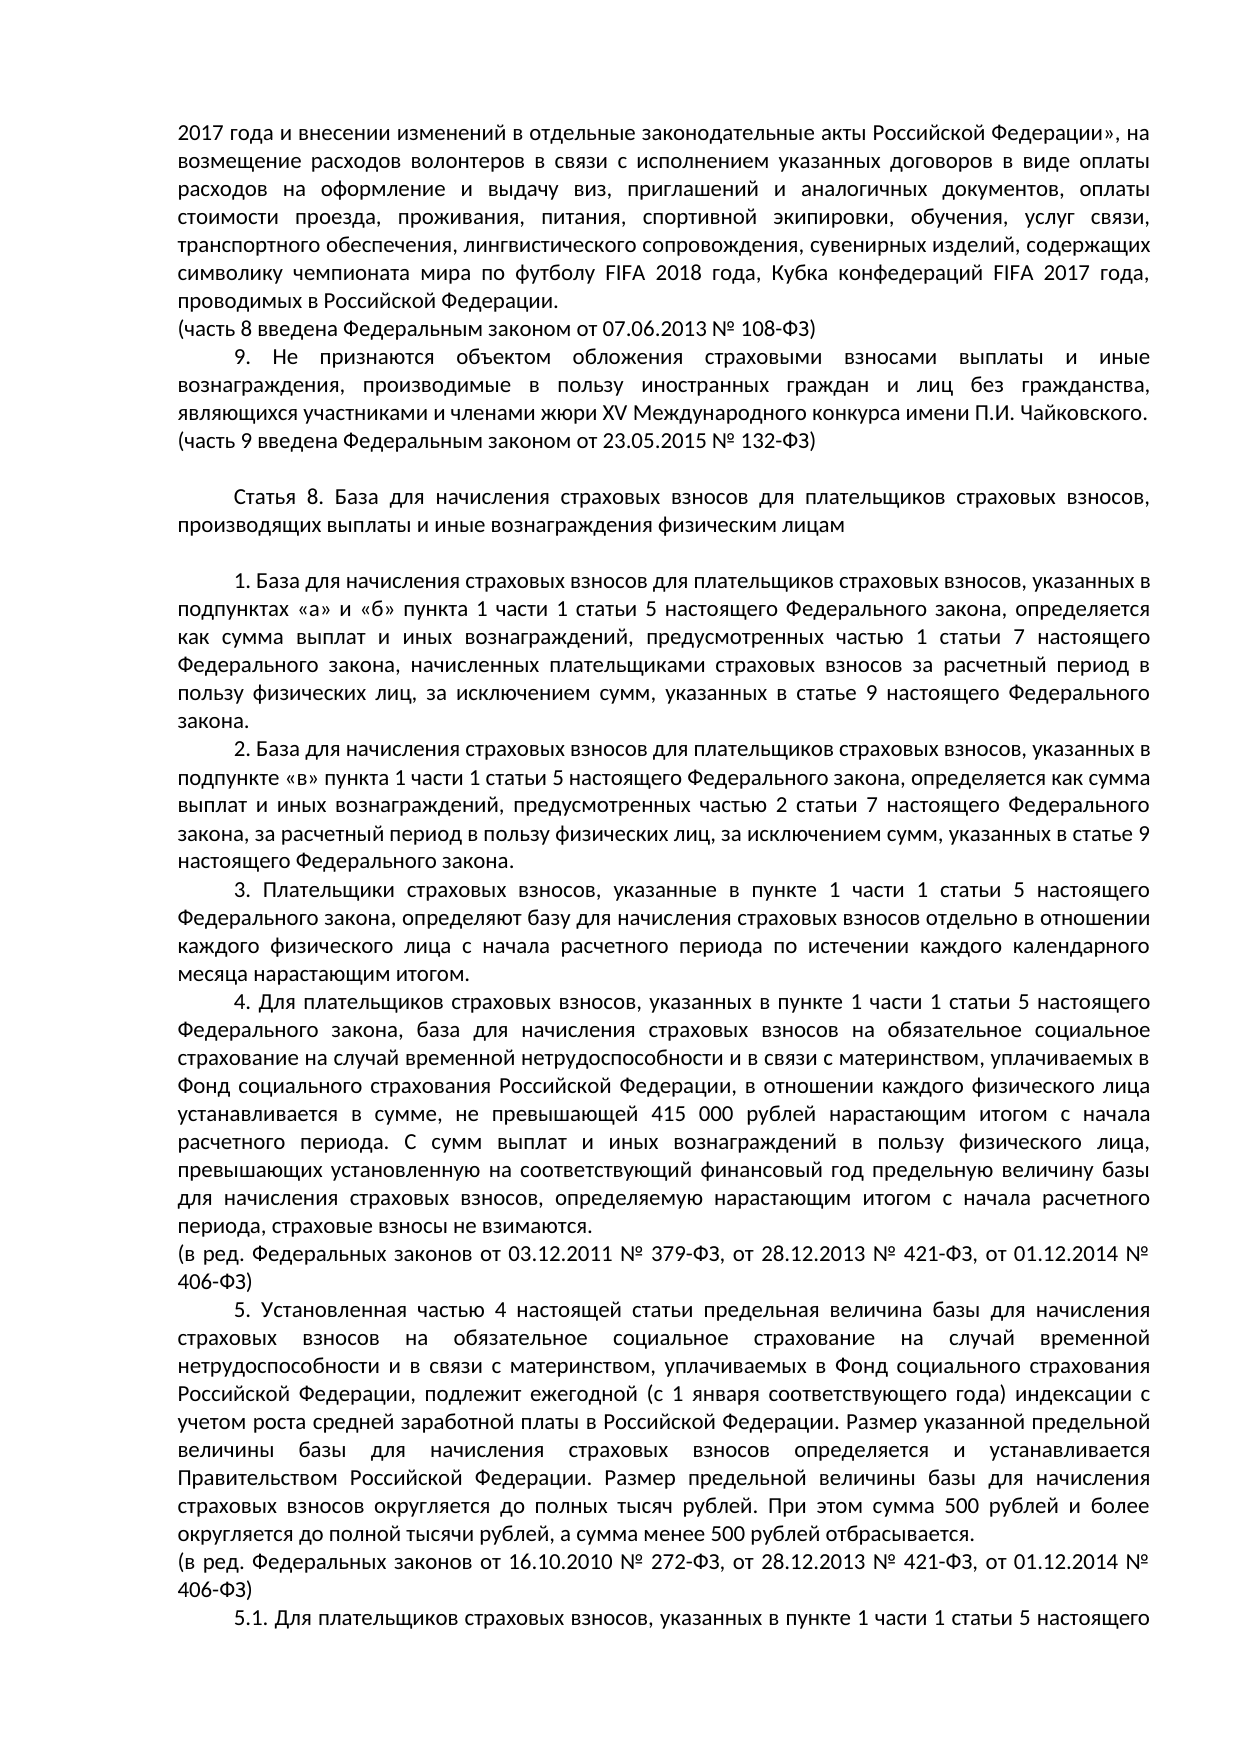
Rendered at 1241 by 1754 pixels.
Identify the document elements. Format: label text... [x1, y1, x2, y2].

text 4. Для плательщиков страховых взносов, указанных в пункте 1 части 1 статьи 5 настоящего Федерального закона, база для начисления страховых взносов на обязательное социальное страхование на случай временной нетрудоспособности и в связи с материнством, уплачиваемых в Фонд социального страхования Российской Федерации, в отношении каждого физического лица устанавливается в сумме, не превышающей 415 000 рублей нарастающим итогом с начала расчетного периода. С сумм выплат и иных вознаграждений в пользу физического лица, превышающих установленную на соответствующий финансовый год предельную величину базы для начисления страховых взносов, определяемую нарастающим итогом с начала расчетного периода, страховые взносы не взимаются. [177, 987, 1152, 1239]
text (часть 8 введена Федеральным законом от 07.06.2013 № 108-ФЗ) [177, 314, 1152, 342]
text 9. Не признаются объектом обложения страховыми взносами выплаты и иные вознаграждения, производимые в пользу иностранных граждан и лиц без гражданства, являющихся участниками и членами жюри XV Международного конкурса имени П.И. Чайковского. [177, 342, 1152, 426]
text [177, 118, 1152, 314]
text 5. Установленная частью 4 настоящей статьи предельная величина базы для начисления страховых взносов на обязательное социальное страхование на случай временной нетрудоспособности и в связи с материнством, уплачиваемых в Фонд социального страхования Российской Федерации, подлежит ежегодной (с 1 января соответствующего года) индексации с учетом роста средней заработной платы в Российской Федерации. Размер указанной предельной величины базы для начисления страховых взносов определяется и устанавливается Правительством Российской Федерации. Размер предельной величины базы для начисления страховых взносов округляется до полных тысяч рублей. При этом сумма 500 рублей и более округляется до полной тысячи рублей, а сумма менее 500 рублей отбрасывается. [177, 1295, 1152, 1547]
text (в ред. Федеральных законов от 03.12.2011 № 379-ФЗ, от 28.12.2013 № 421-ФЗ, от 01.12.2014 № 406-ФЗ) [177, 1239, 1152, 1295]
text Статья 8. База для начисления страховых взносов для плательщиков страховых взносов, производящих выплаты и иные вознаграждения физическим лицам [177, 482, 1152, 538]
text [177, 1603, 1152, 1631]
text 3. Плательщики страховых взносов, указанные в пункте 1 части 1 статьи 5 настоящего Федерального закона, определяют базу для начисления страховых взносов отдельно в отношении каждого физического лица с начала расчетного периода по истечении каждого календарного месяца нарастающим итогом. [177, 875, 1152, 987]
text (в ред. Федеральных законов от 16.10.2010 № 272-ФЗ, от 28.12.2013 № 421-ФЗ, от 01.12.2014 № 406-ФЗ) [177, 1547, 1152, 1603]
text (часть 9 введена Федеральным законом от 23.05.2015 № 132-ФЗ) [177, 426, 1152, 454]
text 2. База для начисления страховых взносов для плательщиков страховых взносов, указанных в подпункте «в» пункта 1 части 1 статьи 5 настоящего Федерального закона, определяется как сумма выплат и иных вознаграждений, предусмотренных частью 2 статьи 7 настоящего Федерального закона, за расчетный период в пользу физических лиц, за исключением сумм, указанных в статье 9 настоящего Федерального закона. [177, 734, 1152, 875]
text 1. База для начисления страховых взносов для плательщиков страховых взносов, указанных в подпунктах «а» и «б» пункта 1 части 1 статьи 5 настоящего Федерального закона, определяется как сумма выплат и иных вознаграждений, предусмотренных частью 1 статьи 7 настоящего Федерального закона, начисленных плательщиками страховых взносов за расчетный период в пользу физических лиц, за исключением сумм, указанных в статье 9 настоящего Федерального закона. [177, 566, 1152, 734]
